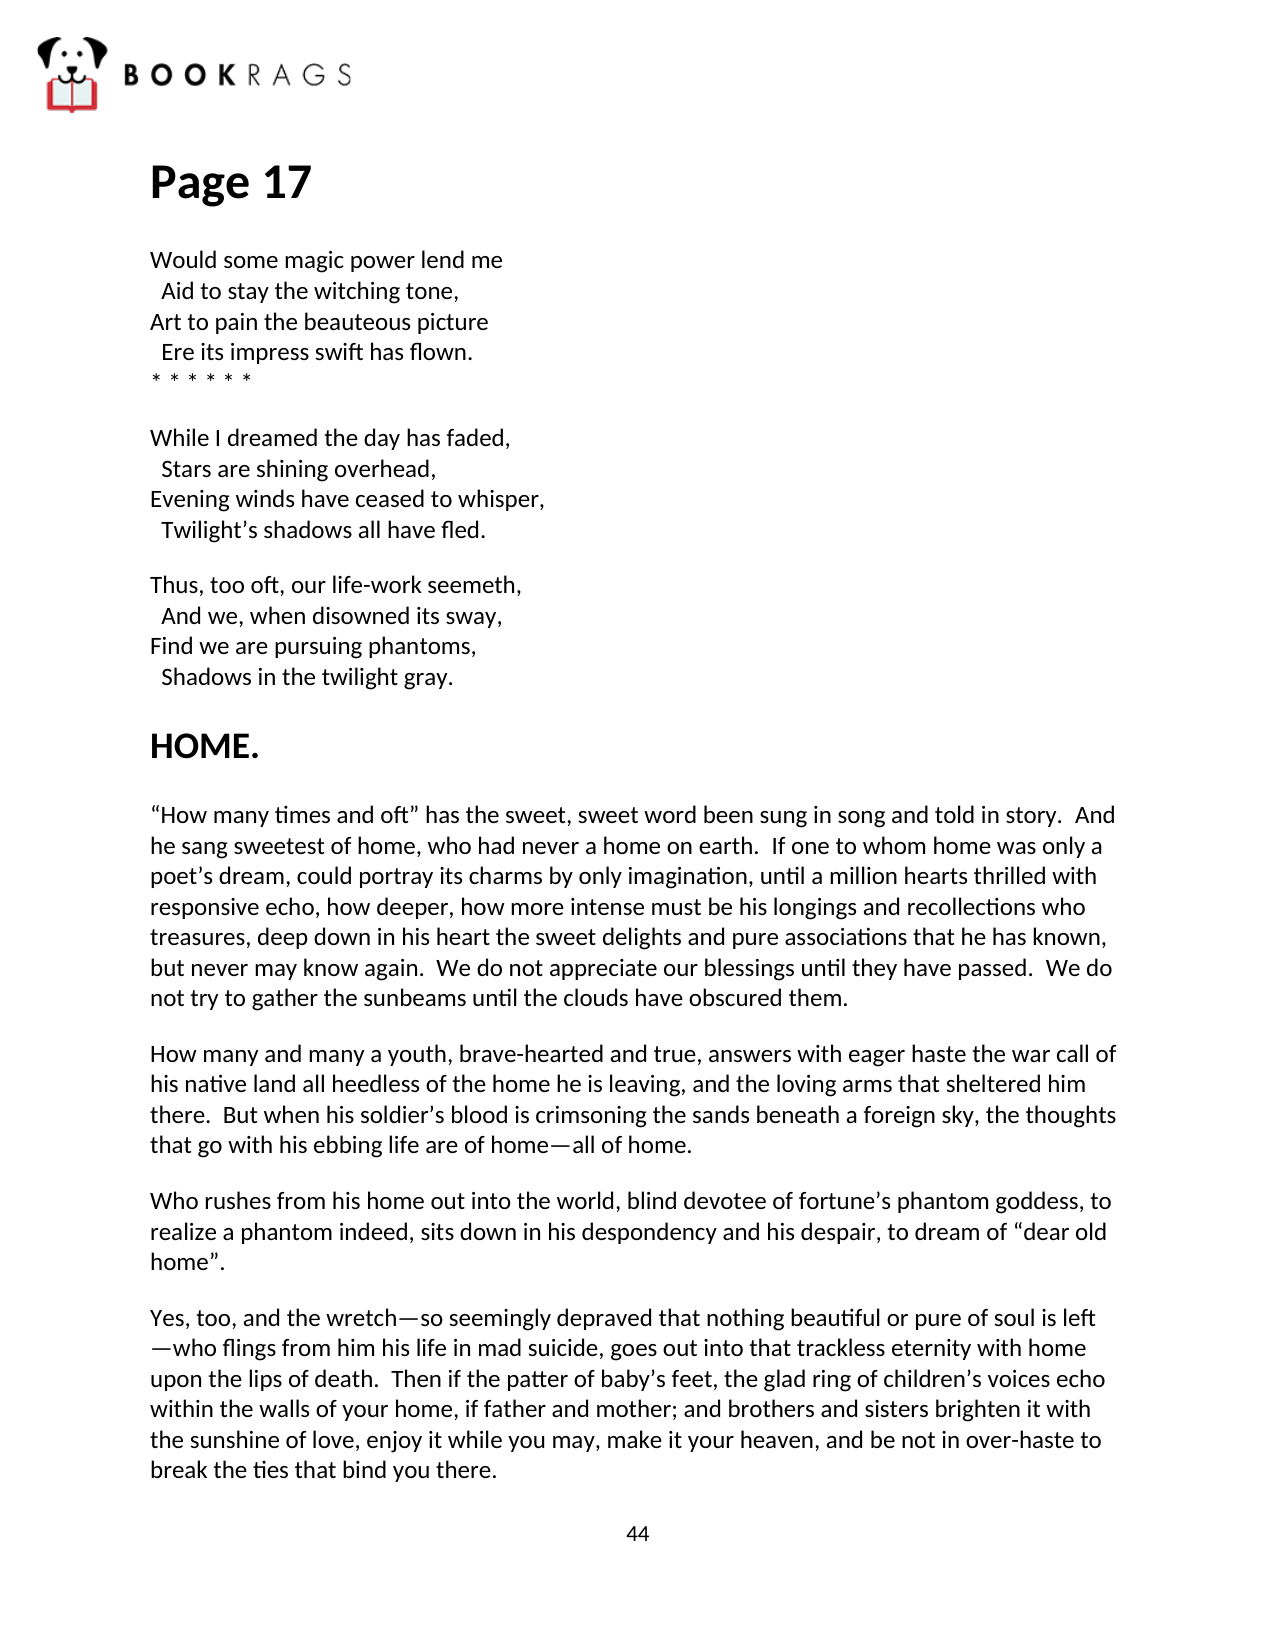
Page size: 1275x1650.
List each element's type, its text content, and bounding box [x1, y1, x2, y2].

picture [37, 37, 351, 113]
text While I dreamed the day has faded, Stars are shining overhead, Evening winds have ceased to whisper, Twilight’s shadows all have fled. [150, 422, 1125, 544]
text Page 17 [150, 150, 1125, 211]
text Who rushes from his home out into the world, blind devotee of fortune’s phantom goddess, to realize a phantom indeed, sits down in his despondency and his despair, to dream of “dear old home”. [150, 1185, 1125, 1277]
text Would some magic power lend me Aid to stay the witching tone, Art to pain the beauteous picture Ere its impress swift has flown. * * * * * * [150, 244, 1125, 397]
text Yes, too, and the wretch—­so seemingly depraved that nothing beautiful or pure of soul is left—­who flings from him his life in mad suicide, goes out into that trackless eternity with home upon the lips of death. Then if the patter of baby’s feet, the glad ring of children’s voices echo within the walls of your home, if father and mother; and brothers and sisters brighten it with the sunshine of love, enjoy it while you may, make it your heaven, and be not in over-haste to break the ties that bind you there. [150, 1302, 1125, 1485]
text “How many times and oft” has the sweet, sweet word been sung in song and told in story. And he sang sweetest of home, who had never a home on earth. If one to whom home was only a poet’s dream, could portray its charms by only imagination, until a million hearts thrilled with responsive echo, how deeper, how more intense must be his longings and recollections who treasures, deep down in his heart the sweet delights and pure associations that he has known, but never may know again. We do not appreciate our blessings until they have passed. We do not try to gather the sunbeams until the clouds have obscured them. [150, 799, 1125, 1013]
text Thus, too oft, our life-work seemeth, And we, when disowned its sway, Find we are pursuing phantoms, Shadows in the twilight gray. [150, 569, 1125, 691]
text HOME. [150, 722, 1125, 768]
text How many and many a youth, brave-hearted and true, answers with eager haste the war call of his native land all heedless of the home he is leaving, and the loving arms that sheltered him there. But when his soldier’s blood is crimsoning the sands beneath a foreign sky, the thoughts that go with his ebbing life are of home—­all of home. [150, 1038, 1125, 1160]
